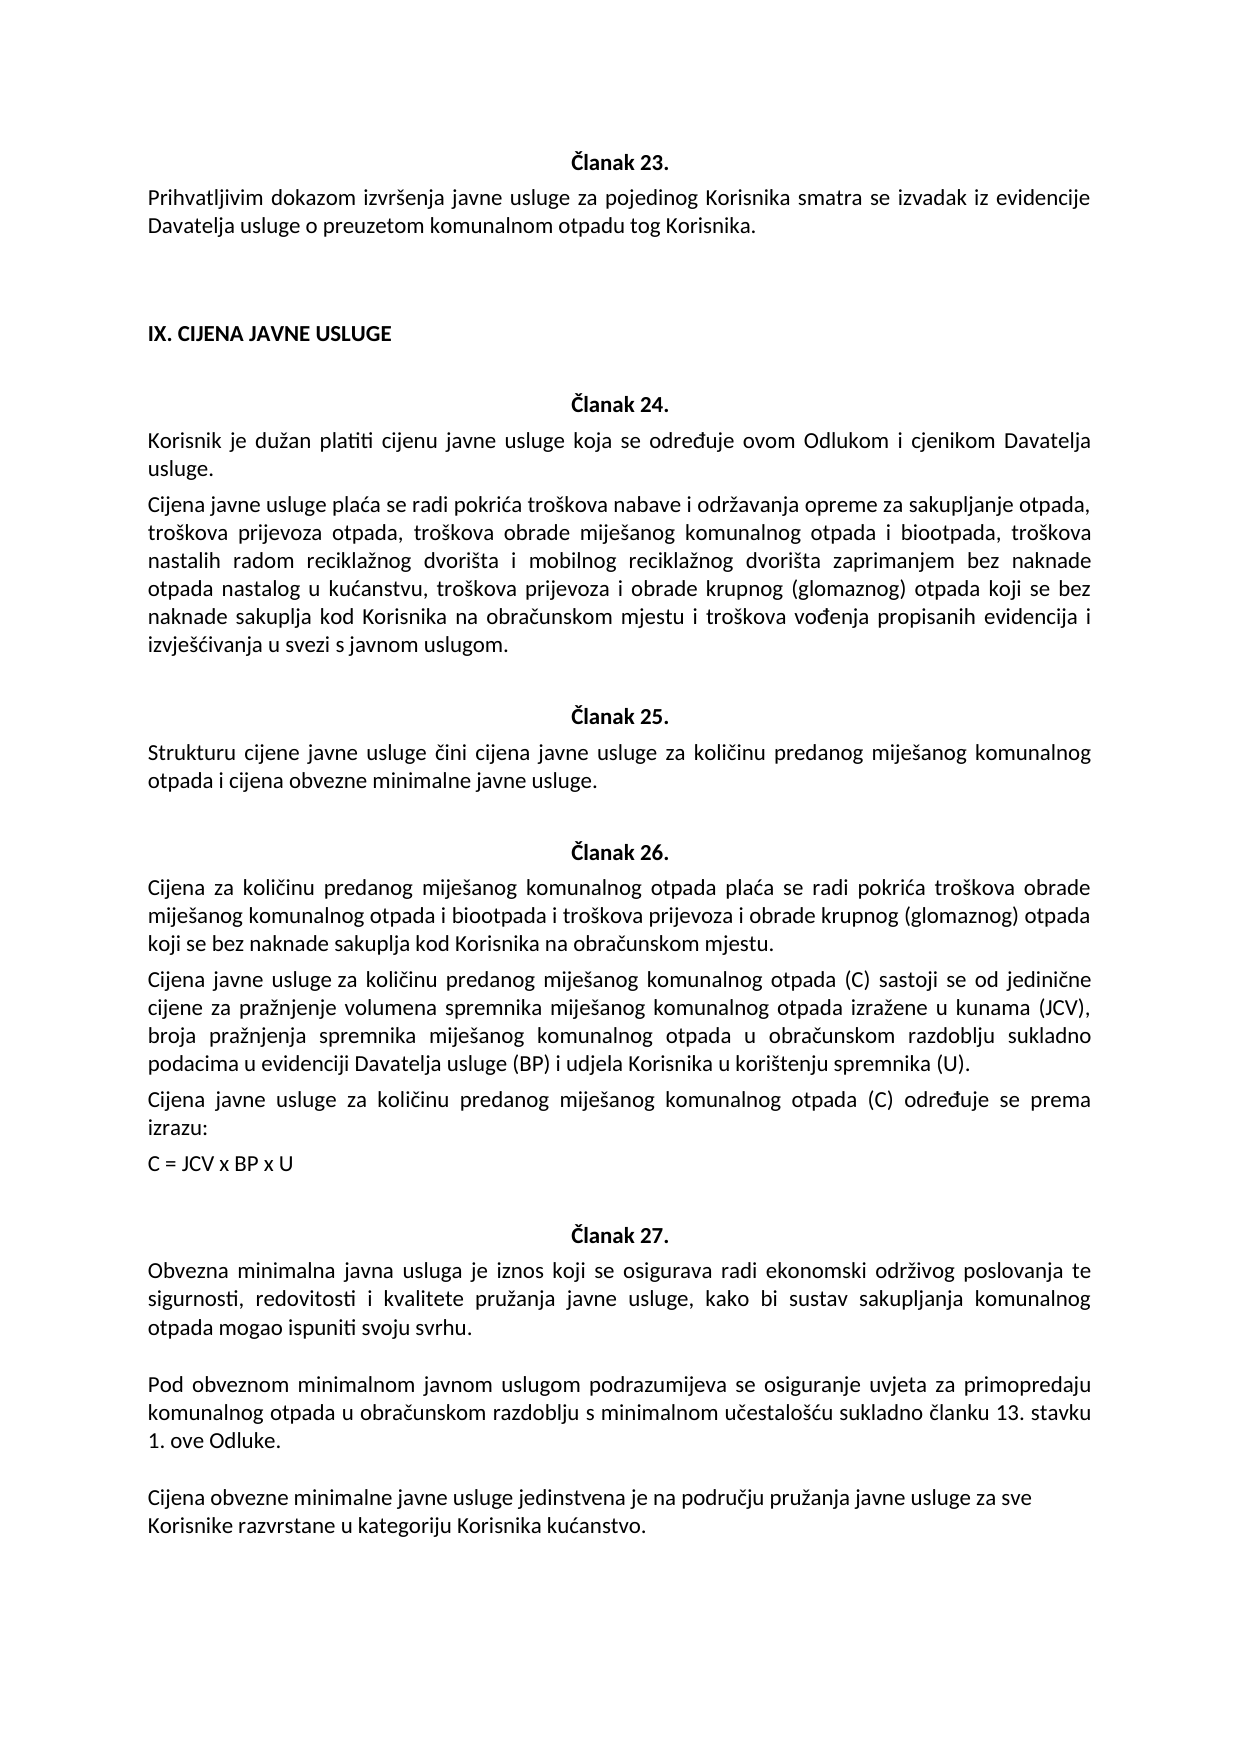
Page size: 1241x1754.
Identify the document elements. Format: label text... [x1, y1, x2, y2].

text Članak 26. [148, 838, 1093, 866]
text Prihvatljivim dokazom izvršenja javne usluge za pojedinog Korisnika smatra se izvadak iz evidencije Davatelja usluge o preuzetom komunalnom otpadu tog Korisnika. [148, 183, 1093, 239]
text Pod obveznom minimalnom javnom uslugom podrazumijeva se osiguranje uvjeta za primopredaju komunalnog otpada u obračunskom razdoblju s minimalnom učestalošću sukladno članku 13. stavku 1. ove Odluke. [148, 1370, 1093, 1454]
text Cijena za količinu predanog miješanog komunalnog otpada plaća se radi pokrića troškova obrade miješanog komunalnog otpada i biootpada i troškova prijevoza i obrade krupnog (glomaznog) otpada koji se bez naknade sakuplja kod Korisnika na obračunskom mjestu. [148, 873, 1093, 957]
text Cijena javne usluge za količinu predanog miješanog komunalnog otpada (C) sastoji se od jedinične cijene za pražnjenje volumena spremnika miješanog komunalnog otpada izražene u kunama (JCV), broja pražnjenja spremnika miješanog komunalnog otpada u obračunskom razdoblju sukladno podacima u evidenciji Davatelja usluge (BP) i udjela Korisnika u korištenju spremnika (U). [148, 965, 1093, 1077]
text Članak 23. [148, 148, 1093, 176]
text Cijena javne usluge za količinu predanog miješanog komunalnog otpada (C) određuje se prema izrazu: [148, 1085, 1093, 1141]
text IX. CIJENA JAVNE USLUGE [148, 319, 1093, 347]
text Članak 25. [148, 702, 1093, 730]
text Članak 27. [148, 1221, 1093, 1249]
text Strukturu cijene javne usluge čini cijena javne usluge za količinu predanog miješanog komunalnog otpada i cijena obvezne minimalne javne usluge. [148, 738, 1093, 794]
text Članak 24. [148, 391, 1093, 419]
text Obvezna minimalna javna usluga je iznos koji se osigurava radi ekonomski održivog poslovanja te sigurnosti, redovitosti i kvalitete pružanja javne usluge, kako bi sustav sakupljanja komunalnog otpada mogao ispuniti svoju svrhu. [148, 1257, 1093, 1341]
text C = JCV x BP x U [148, 1149, 1093, 1177]
text Korisnik je dužan platiti cijenu javne usluge koja se određuje ovom Odlukom i cjenikom Davatelja usluge. [148, 426, 1093, 482]
text Cijena javne usluge plaća se radi pokrića troškova nabave i održavanja opreme za sakupljanje otpada, troškova prijevoza otpada, troškova obrade miješanog komunalnog otpada i biootpada, troškova nastalih radom reciklažnog dvorišta i mobilnog reciklažnog dvorišta zaprimanjem bez naknade otpada nastalog u kućanstvu, troškova prijevoza i obrade krupnog (glomaznog) otpada koji se bez naknade sakuplja kod Korisnika na obračunskom mjestu i troškova vođenja propisanih evidencija i izvješćivanja u svezi s javnom uslugom. [148, 490, 1093, 658]
text Cijena obvezne minimalne javne usluge jedinstvena je na području pružanja javne usluge za sve Korisnike razvrstane u kategoriju Korisnika kućanstvo. [148, 1483, 1093, 1539]
